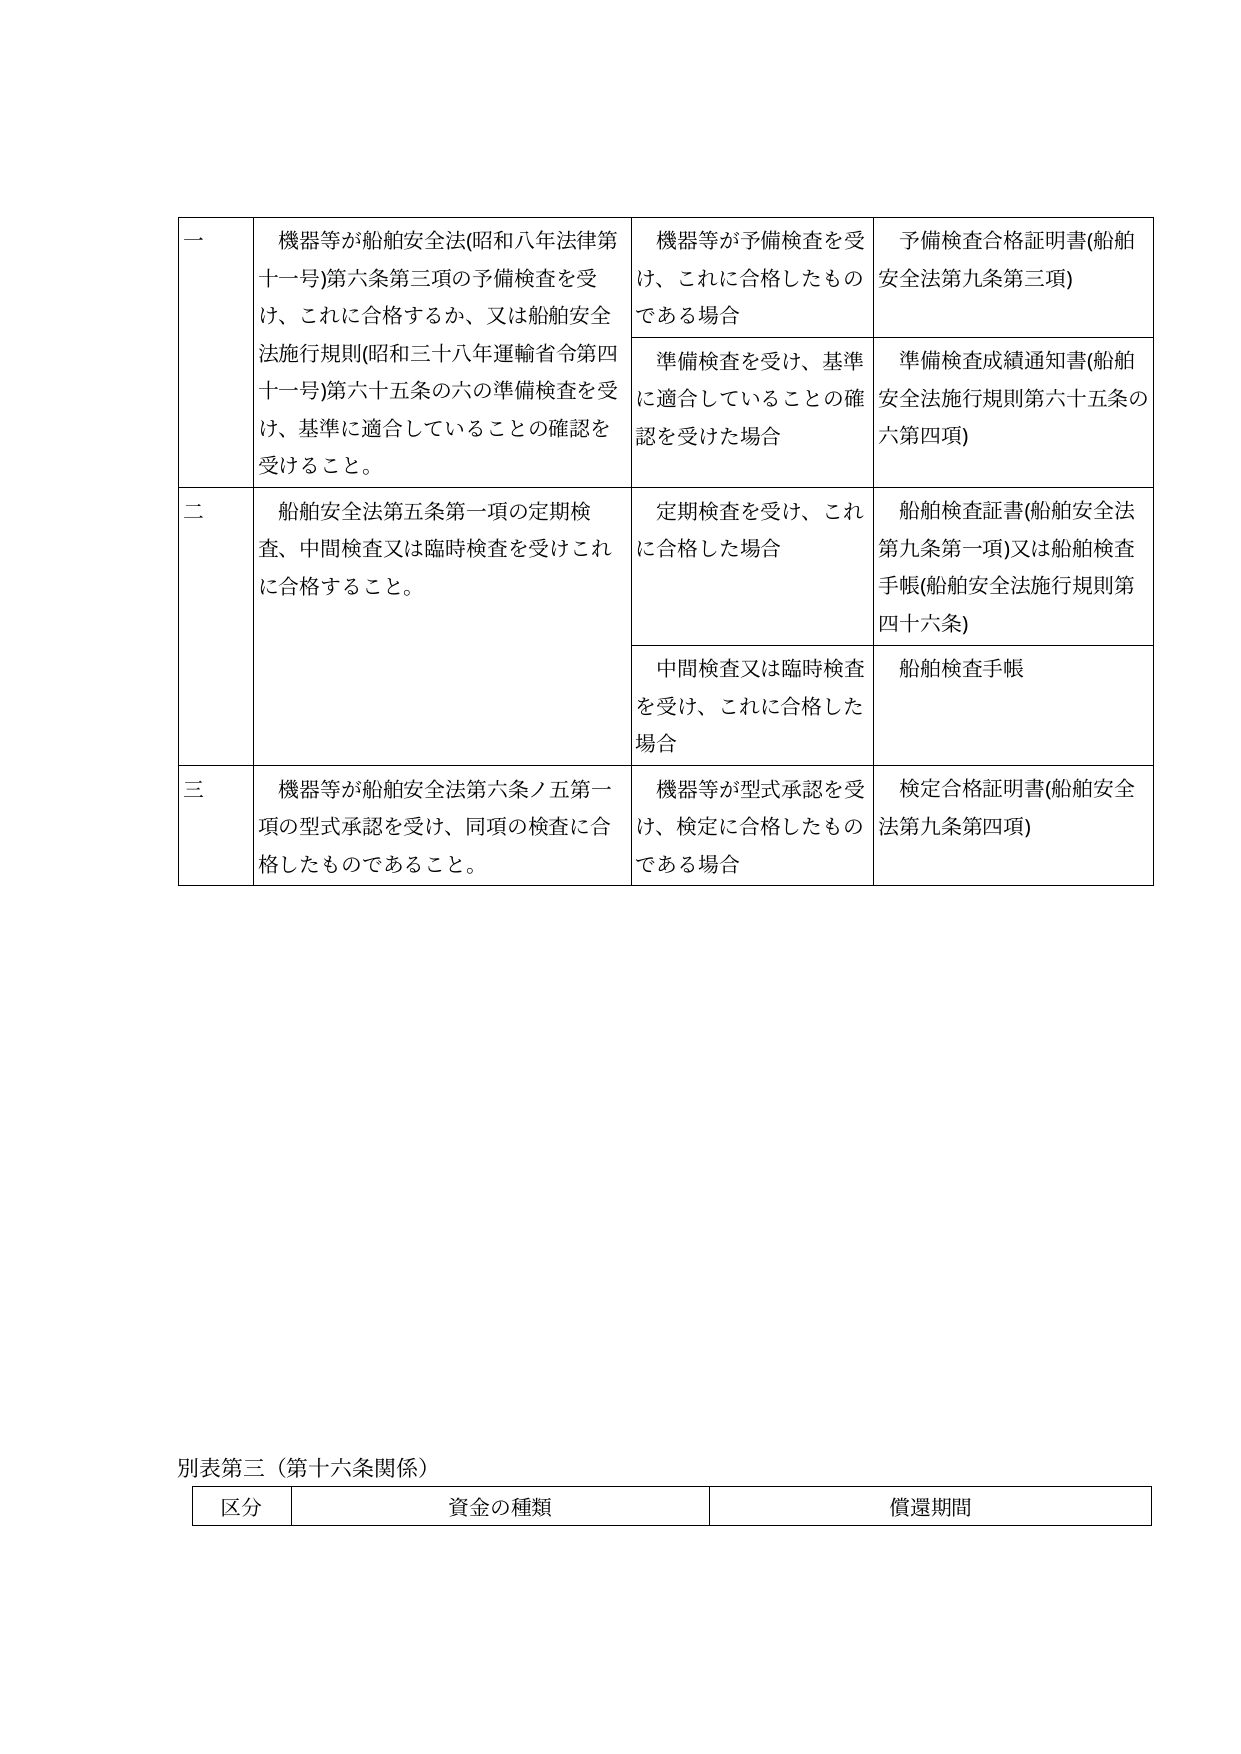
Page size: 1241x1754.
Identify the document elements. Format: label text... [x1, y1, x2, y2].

table_cell 二 [179, 488, 253, 765]
table_cell 予備検査合格証明書(船舶安全法第九条第三項) [874, 218, 1153, 337]
table_cell 一 [179, 218, 253, 487]
table_cell 船舶検査手帳 [874, 646, 1153, 765]
table_cell 準備検査を受け、基準に適合していることの確認を受けた場合 [632, 338, 873, 487]
table_cell 機器等が船舶安全法(昭和八年法律第十一号)第六条第三項の予備検査を受け、これに合格するか、又は船舶安全法施行規則(昭和三十八年運輸省令第四十一号)第六十五条の六の準備検査を受け、基準に適合していることの確認を受けること。 [254, 218, 631, 487]
text 別表第三（第十六条関係） [177, 1449, 1063, 1486]
table_cell 中間検査又は臨時検査を受け、これに合格した場合 [632, 646, 873, 765]
table_cell 機器等が予備検査を受け、これに合格したものである場合 [632, 218, 873, 337]
table_header 資金の種類 [292, 1487, 709, 1525]
table_cell 準備検査成績通知書(船舶安全法施行規則第六十五条の六第四項) [874, 338, 1153, 487]
table_cell 船舶安全法第五条第一項の定期検査、中間検査又は臨時検査を受けこれに合格すること。 [254, 488, 631, 765]
table_header 償還期間 [710, 1487, 1151, 1525]
table_cell 検定合格証明書(船舶安全法第九条第四項) [874, 766, 1153, 885]
table_cell 機器等が船舶安全法第六条ノ五第一項の型式承認を受け、同項の検査に合格したものであること。 [254, 766, 631, 885]
table_cell 船舶検査証書(船舶安全法第九条第一項)又は船舶検査手帳(船舶安全法施行規則第四十六条) [874, 488, 1153, 645]
table_cell 機器等が型式承認を受け、検定に合格したものである場合 [632, 766, 873, 885]
table_cell 定期検査を受け、これに合格した場合 [632, 488, 873, 645]
table_header 区分 [193, 1487, 291, 1525]
table_cell 三 [179, 766, 253, 885]
